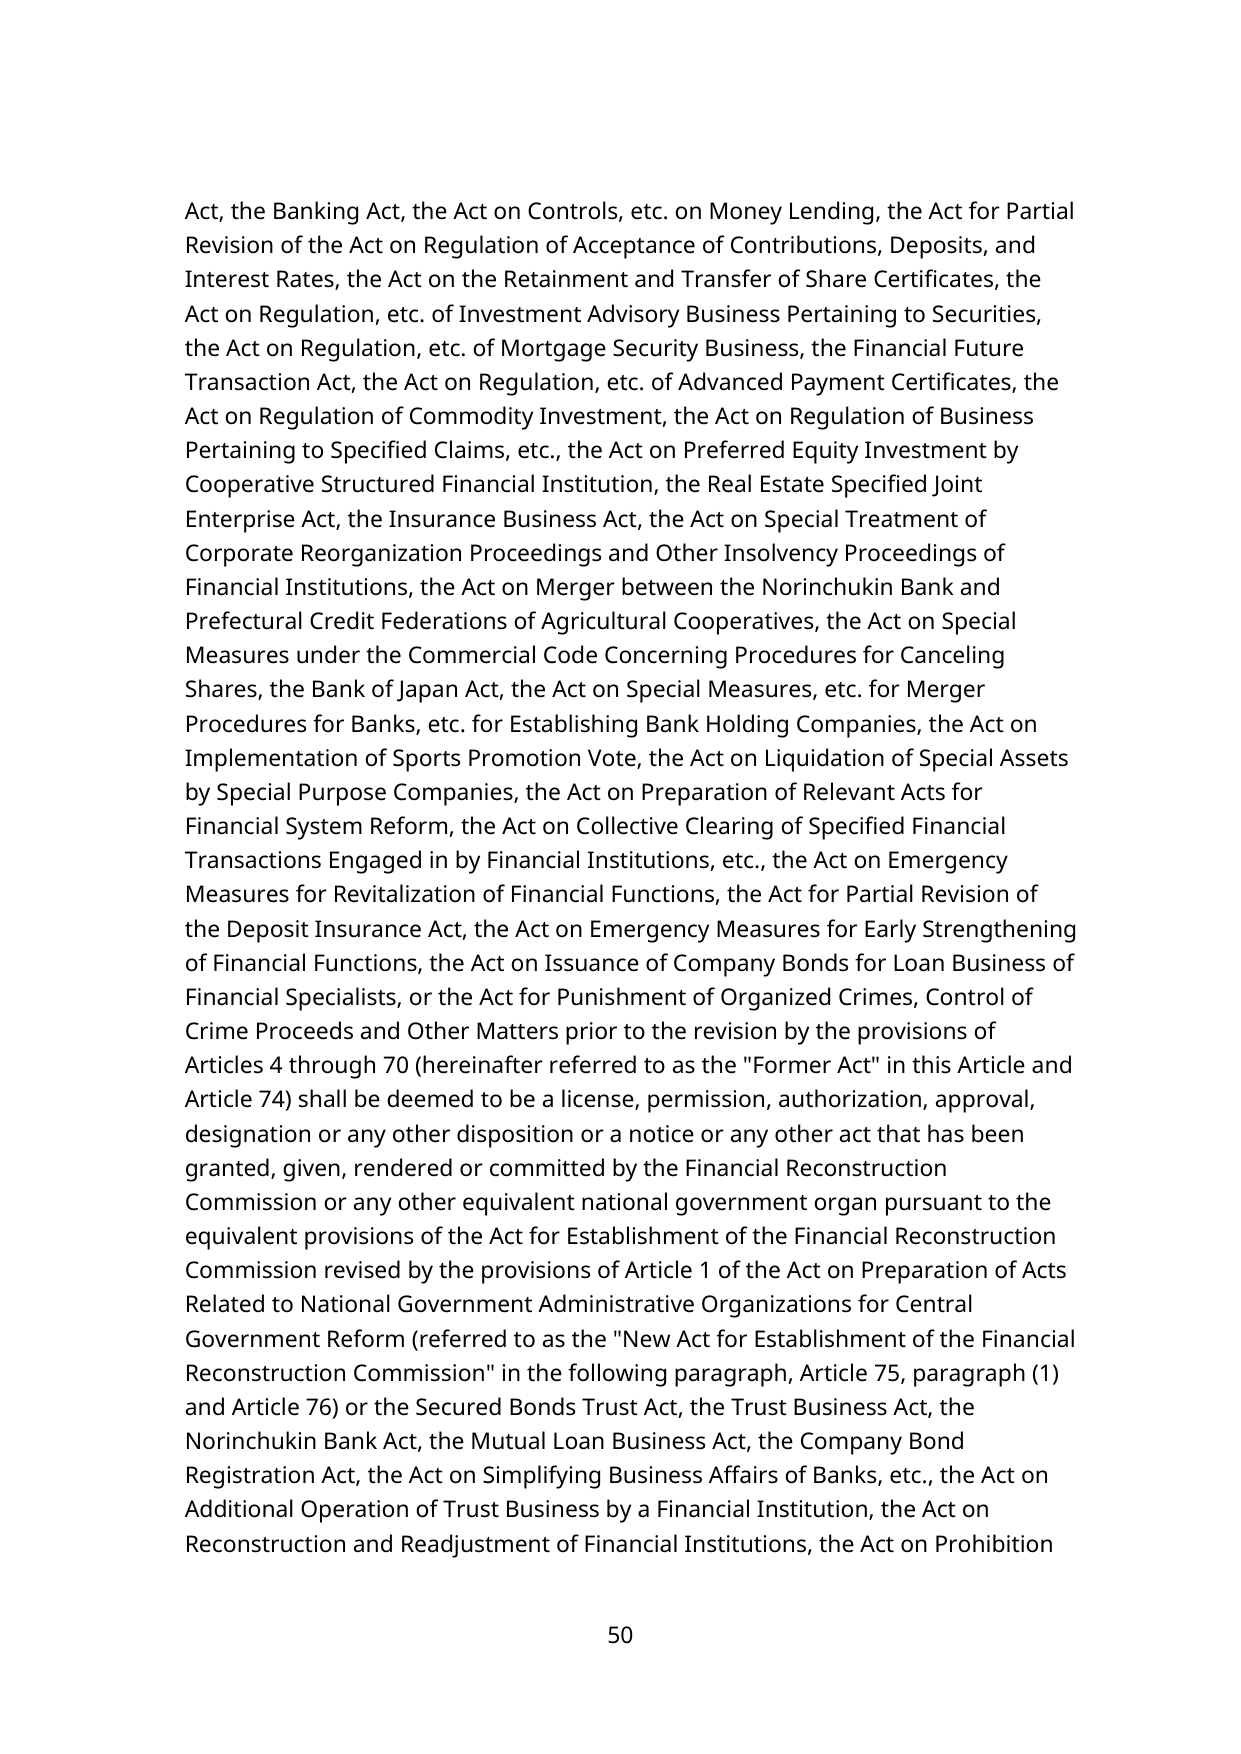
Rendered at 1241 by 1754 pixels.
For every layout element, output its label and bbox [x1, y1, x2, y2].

text [161, 194, 1079, 1560]
